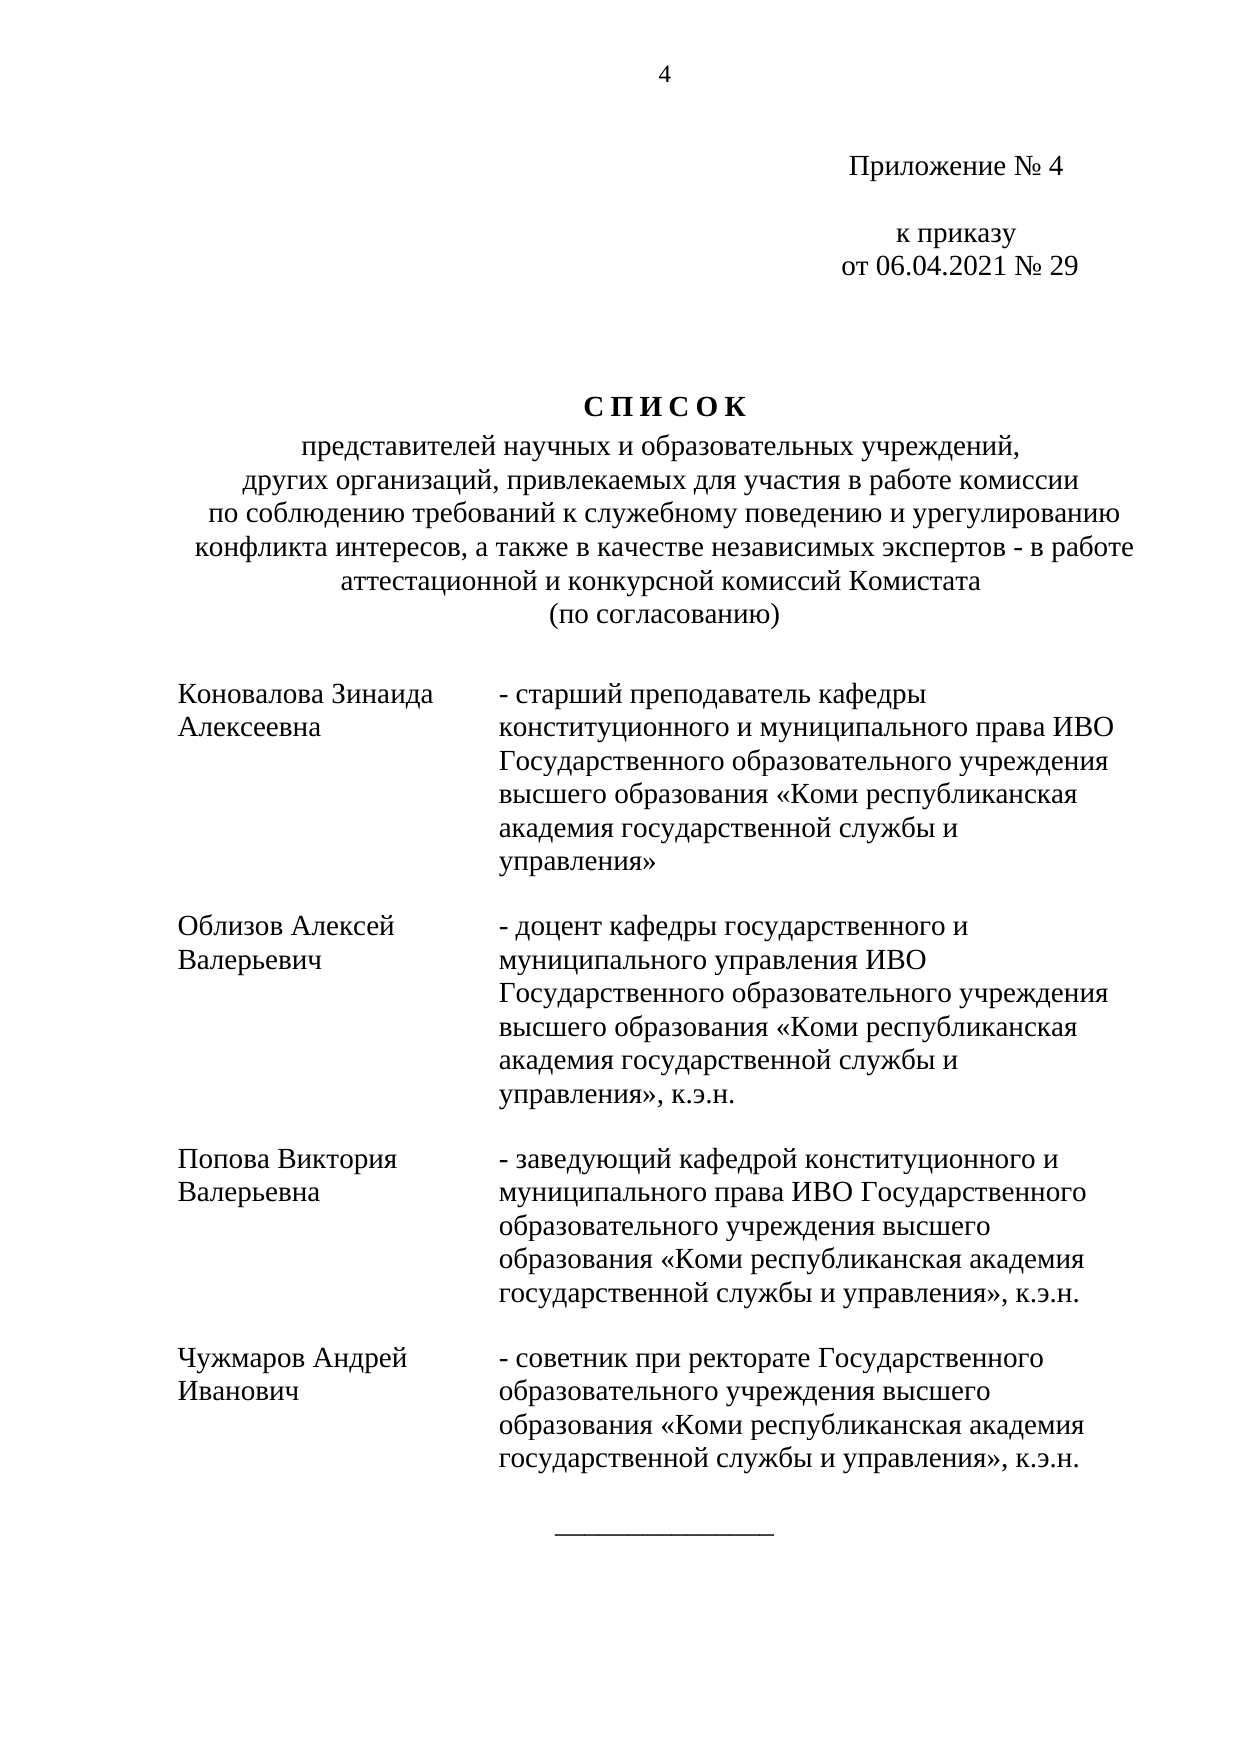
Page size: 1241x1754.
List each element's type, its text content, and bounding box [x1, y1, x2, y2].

table_cell - доцент кафедры государственного и муниципального управления ИВО Государственного образовательного учреждения высшего образования «Коми республиканская академия государственной службы и управления», к.э.н. [487, 902, 1133, 1134]
table_cell - советник при ректорате Государственного образовательного учреждения высшего образования «Коми республиканская академия государственной службы и управления», к.э.н. [487, 1334, 1133, 1499]
table_header Коновалова Зинаида Алексеевна [166, 670, 487, 902]
text представителей научных и образовательных учреждений, других организаций, привлекаемых для участия в работе комиссии по соблюдению требований к служебному поведению и урегулированию конфликта интересов, а также в качестве независимых экспертов - в работе аттестационной и конкурсной комиссий Комистата (по согласованию) [177, 428, 1152, 630]
table_cell Облизов Алексей Валерьевич [166, 902, 487, 1134]
text _______________ [177, 1505, 1152, 1539]
table_header - старший преподаватель кафедры конституционного и муниципального права ИВО Государственного образовательного учреждения высшего образования «Коми республиканская академия государственной службы и управления» [487, 670, 1133, 902]
text СПИСОК [177, 389, 1152, 422]
text Приложение № 4 [768, 148, 1152, 215]
text к приказу от 06.04.2021 № 29 [768, 215, 1152, 282]
table_cell Попова Виктория Валерьевна [166, 1135, 487, 1333]
table_cell Чужмаров Андрей Иванович [166, 1334, 487, 1499]
table_cell - заведующий кафедрой конституционного и муниципального права ИВО Государственного образовательного учреждения высшего образования «Коми республиканская академия государственной службы и управления», к.э.н. [487, 1135, 1133, 1333]
